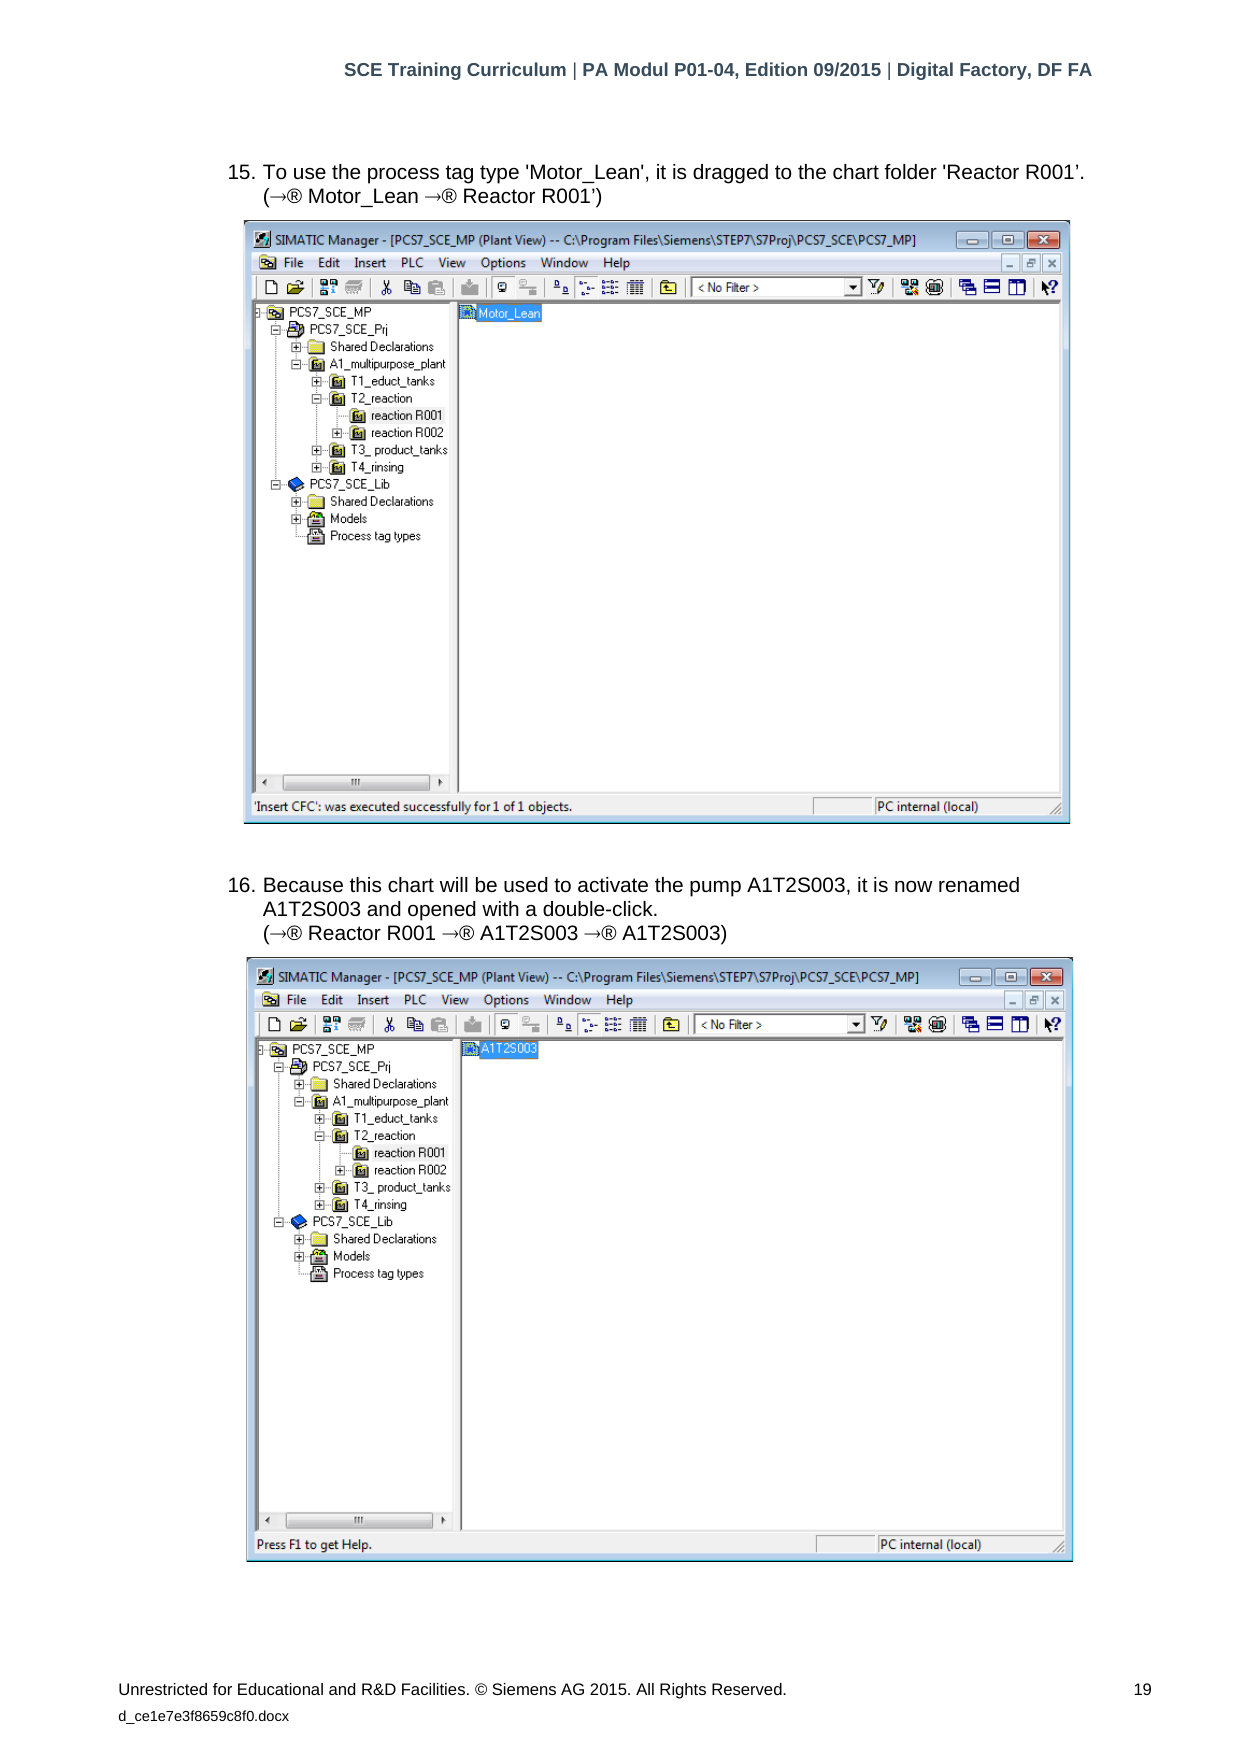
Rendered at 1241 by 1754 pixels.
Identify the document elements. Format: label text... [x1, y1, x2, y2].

list To use the process tag type 'Motor_Lean', it is dragged to the chart folder 'Reactor R001’. (® Motor_Lean ® Reactor R001’) [227, 160, 1092, 208]
list Because this chart will be used to activate the pump A1T2S003, it is now renamed A1T2S003 and opened with a double-click. (® Reactor R001 ® A1T2S003 ® A1T2S003) [227, 873, 1092, 945]
picture [246, 957, 1074, 1562]
picture [243, 220, 1071, 824]
